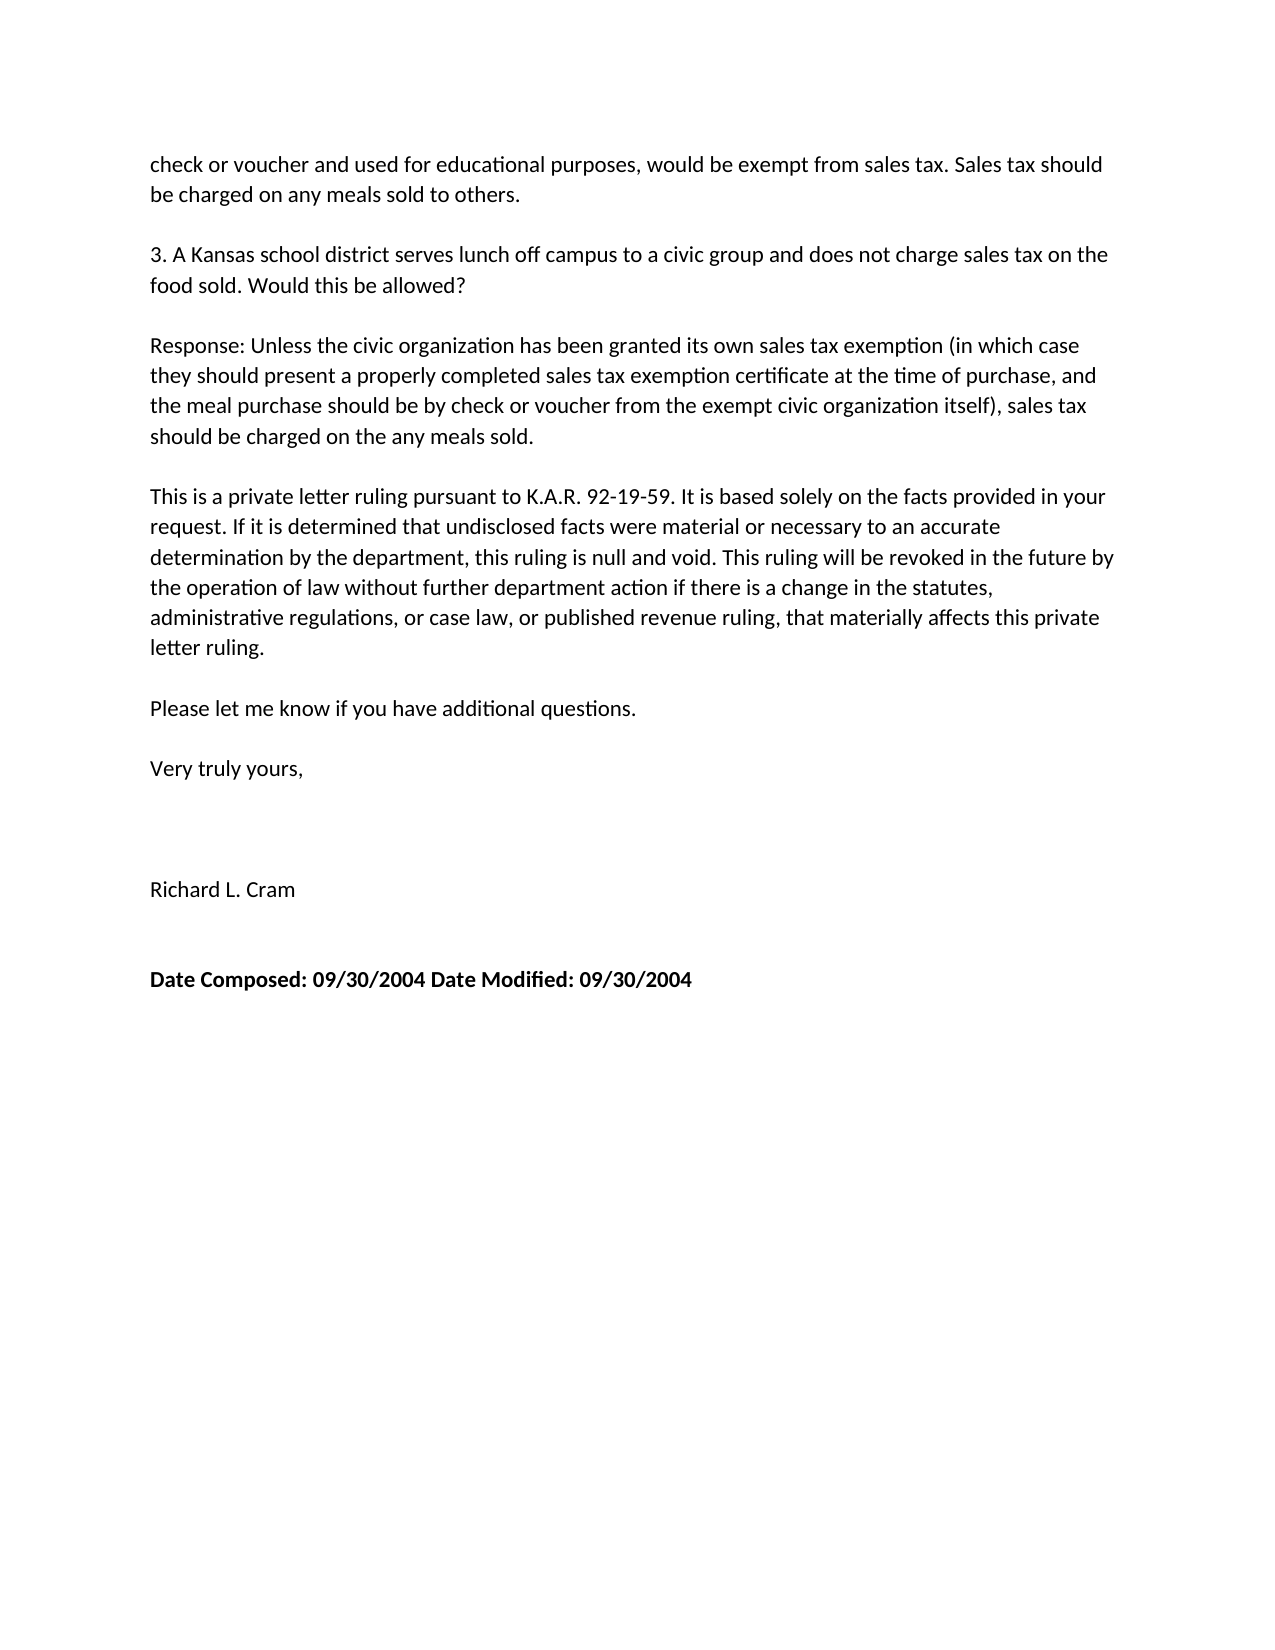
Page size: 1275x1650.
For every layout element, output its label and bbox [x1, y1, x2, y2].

text [150, 150, 1125, 994]
